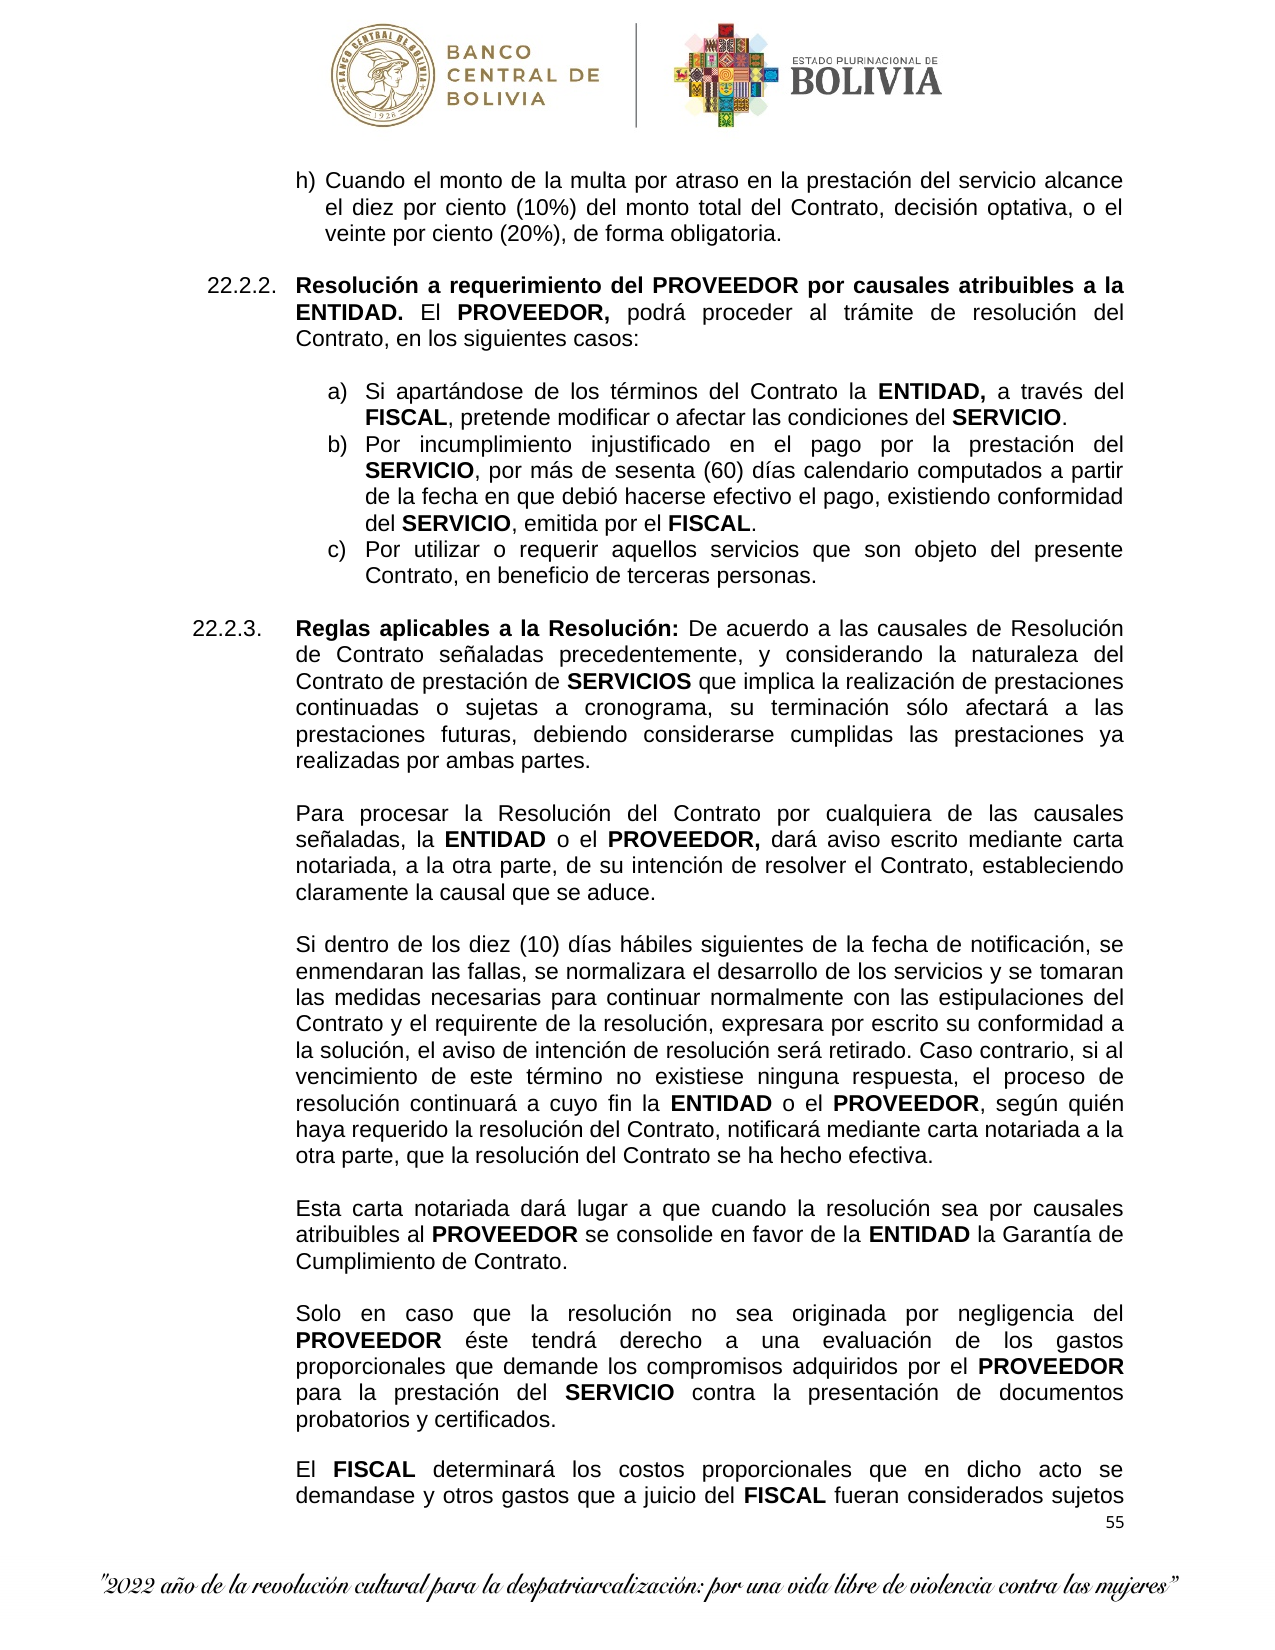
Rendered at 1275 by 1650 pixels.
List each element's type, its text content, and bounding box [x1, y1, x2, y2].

list Resolución a requerimiento del PROVEEDOR por causales atribuibles a la ENTIDAD. El PROVEEDOR, podrá proceder al trámite de resolución del Contrato, en los siguientes casos: [207, 272, 1124, 352]
list Para procesar la Resolución del Contrato por cualquiera de las causales señaladas, la ENTIDAD o el PROVEEDOR, dará aviso escrito mediante carta notariada, a la otra parte, de su intención de resolver el Contrato, estableciendo claramente la causal que se aduce. [295, 799, 1124, 905]
list Si apartándose de los términos del Contrato la ENTIDAD, a través del FISCAL, pretende modificar o afectar las condiciones del SERVICIO. [327, 378, 1124, 431]
list Esta carta notariada dará lugar a que cuando la resolución sea por causales atribuibles al PROVEEDOR se consolide en favor de la ENTIDAD la Garantía de Cumplimiento de Contrato. [295, 1195, 1124, 1274]
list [295, 1456, 1124, 1509]
list Por incumplimiento injustificado en el pago por la prestación del SERVICIO, por más de sesenta (60) días calendario computados a partir de la fecha en que debió hacerse efectivo el pago, existiendo conformidad del SERVICIO, emitida por el FISCAL. [327, 431, 1124, 536]
list Reglas aplicables a la Resolución: De acuerdo a las causales de Resolución de Contrato señaladas precedentemente, y considerando la naturaleza del Contrato de prestación de SERVICIOS que implica la realización de prestaciones continuadas o sujetas a cronograma, su terminación sólo afectará a las prestaciones futuras, debiendo considerarse cumplidas las prestaciones ya realizadas por ambas partes. [192, 615, 1124, 773]
list Si dentro de los diez (10) días hábiles siguientes de la fecha de notificación, se enmendaran las fallas, se normalizara el desarrollo de los servicios y se tomaran las medidas necesarias para continuar normalmente con las estipulaciones del Contrato y el requirente de la resolución, expresara por escrito su conformidad a la solución, el aviso de intención de resolución será retirado. Caso contrario, si al vencimiento de este término no existiese ninguna respuesta, el proceso de resolución continuará a cuyo fin la ENTIDAD o el PROVEEDOR, según quién haya requerido la resolución del Contrato, notificará mediante carta notariada a la otra parte, que la resolución del Contrato se ha hecho efectiva. [295, 931, 1124, 1168]
picture [0, 1556, 1275, 1621]
list Cuando el monto de la multa por atraso en la prestación del servicio alcance el diez por ciento (10%) del monto total del Contrato, decisión optativa, o el veinte por ciento (20%), de forma obligatoria. [295, 148, 1124, 246]
picture [0, 5, 1272, 166]
list Solo en caso que la resolución no sea originada por negligencia del PROVEEDOR éste tendrá derecho a una evaluación de los gastos proporcionales que demande los compromisos adquiridos por el PROVEEDOR para la prestación del SERVICIO contra la presentación de documentos probatorios y certificados. [295, 1300, 1124, 1432]
list Por utilizar o requerir aquellos servicios que son objeto del presente Contrato, en beneficio de terceras personas. [327, 536, 1124, 589]
